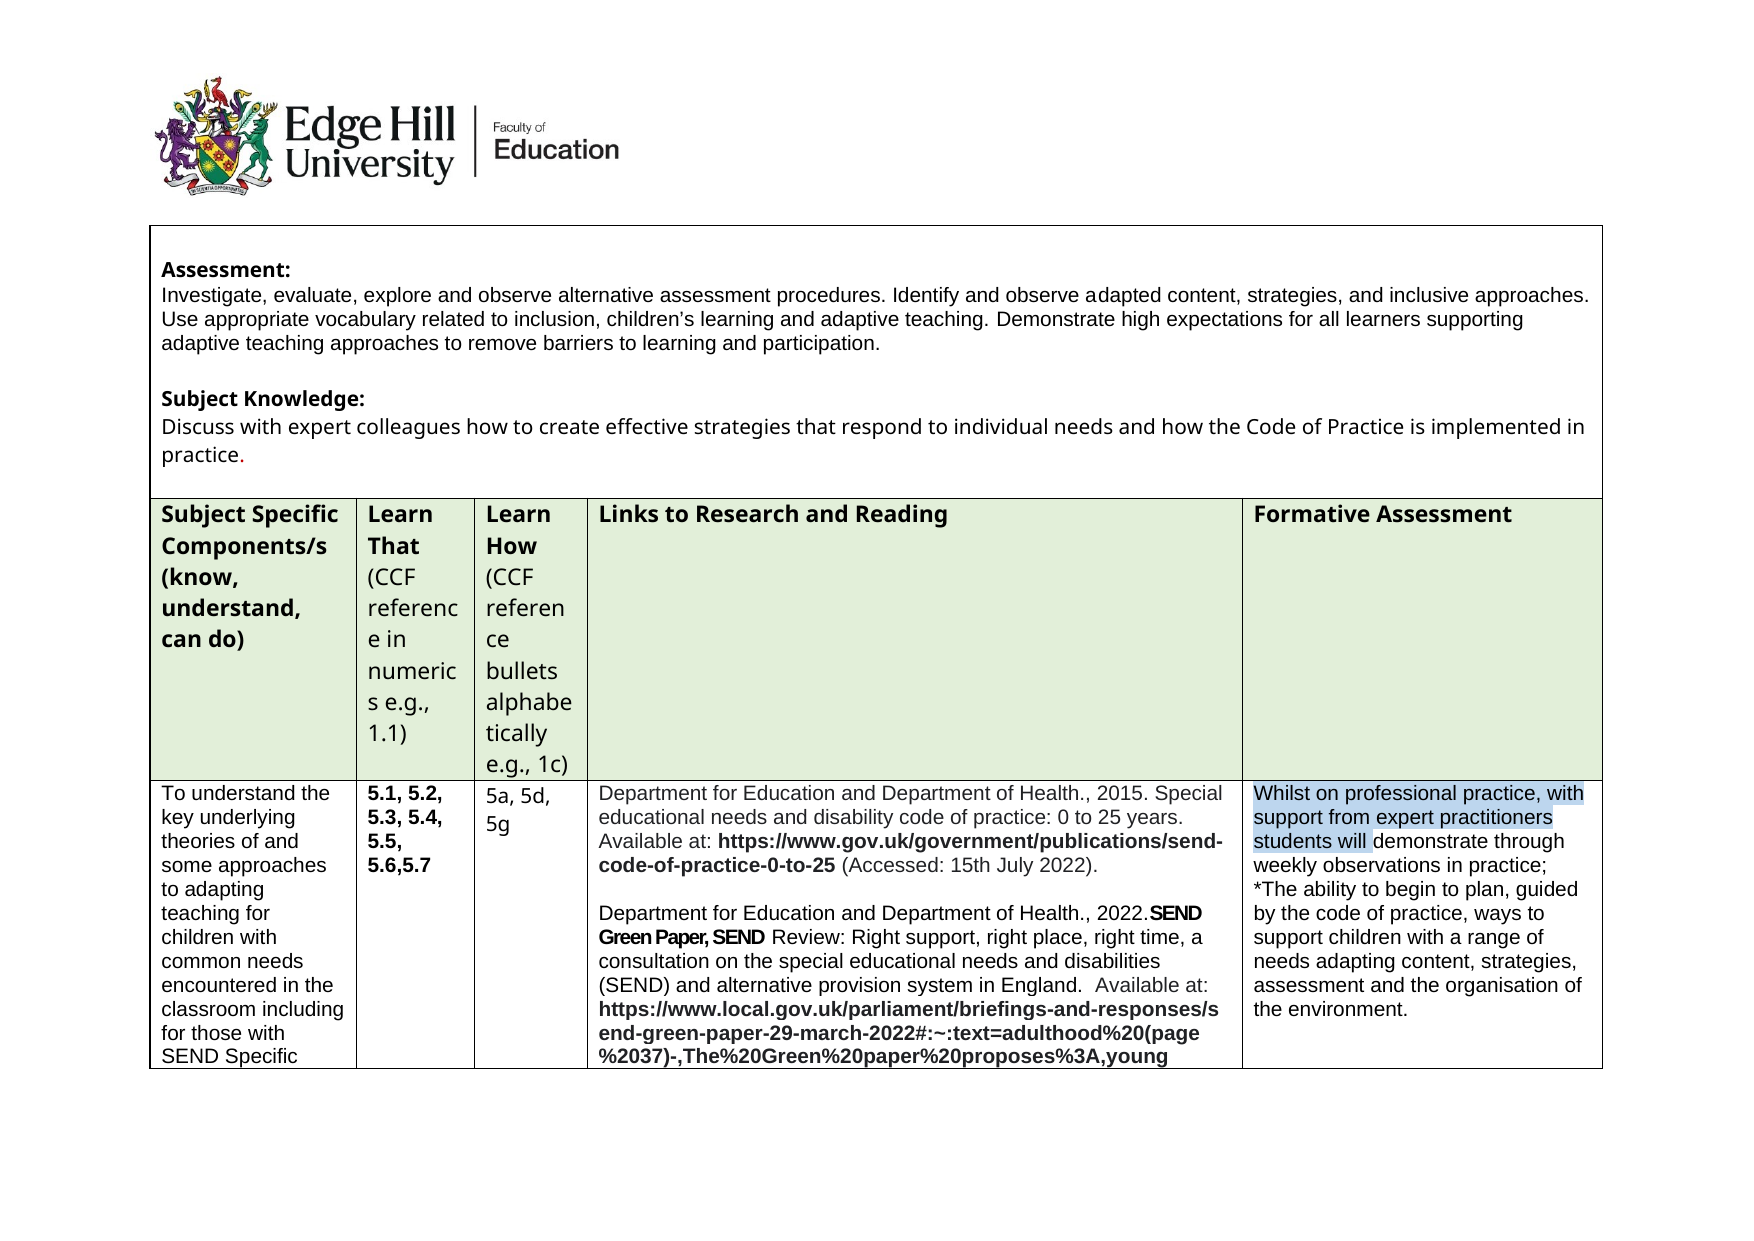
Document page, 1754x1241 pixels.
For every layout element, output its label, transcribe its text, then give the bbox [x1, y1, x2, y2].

table_cell Subject Specific Components/s (know, understand, can do) [151, 499, 356, 780]
table_cell 5a, 5d, 5g [475, 781, 587, 1068]
table_cell Learn That (CCF reference in numerics e.g., 1.1) [357, 499, 474, 780]
table_cell Formative Assessment [1243, 499, 1602, 780]
table_cell Learn How (CCF reference bullets alphabetically e.g., 1c) [475, 499, 587, 780]
table_cell 5.1, 5.2, 5.3, 5.4, 5.5, 5.6,5.7 [357, 781, 474, 1068]
picture [150, 73, 623, 198]
table_cell Links to Research and Reading [588, 499, 1242, 780]
